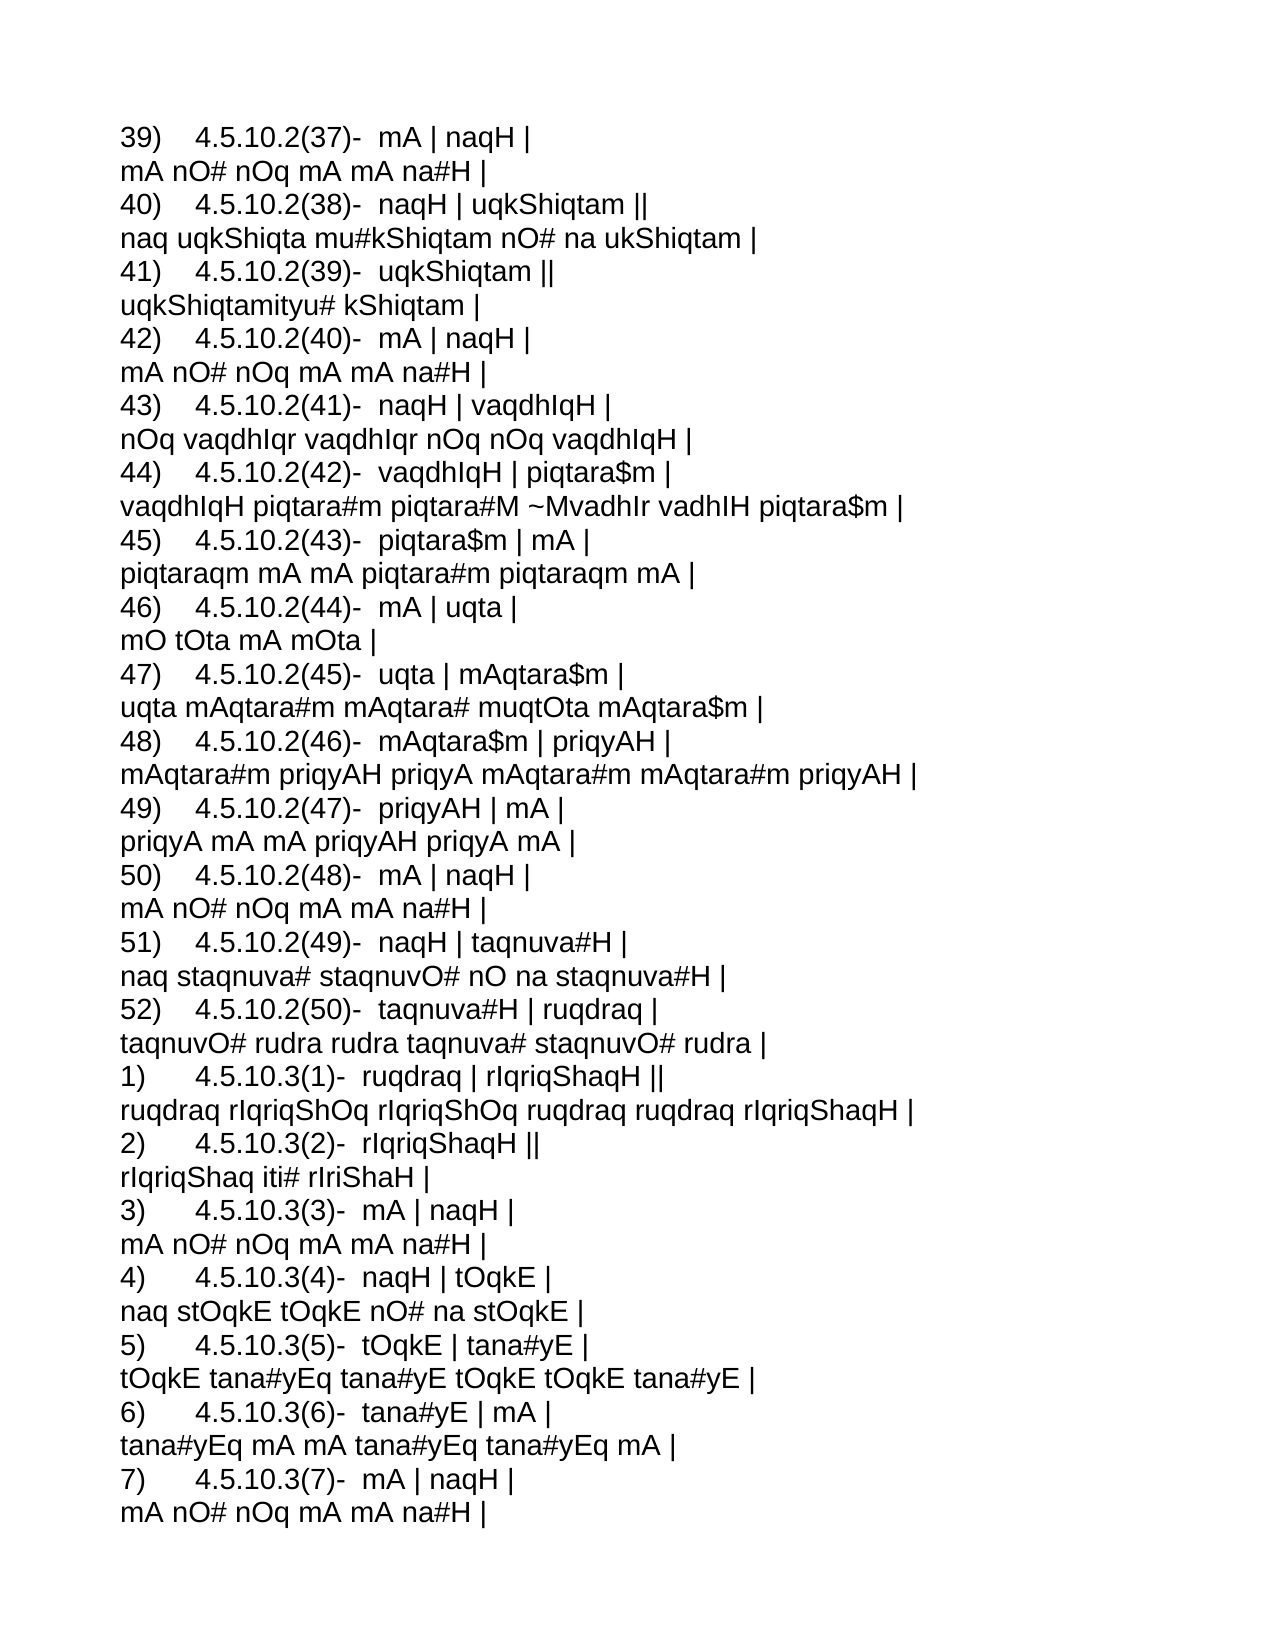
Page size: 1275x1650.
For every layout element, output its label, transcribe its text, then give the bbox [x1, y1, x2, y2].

text 2) 4.5.10.3(2)- rIqriqShaqH || [120, 1126, 1200, 1160]
text piqtaraqm mA mA piqtara#m piqtaraqm mA | [120, 556, 1200, 589]
text uqta mAqtara#m mAqtara# muqtOta mAqtara$m | [120, 690, 1200, 724]
text 41) 4.5.10.2(39)- uqkShiqtam || [120, 254, 1200, 288]
text 39) 4.5.10.2(37)- mA | naqH | [120, 120, 1200, 153]
text 50) 4.5.10.2(48)- mA | naqH | [120, 858, 1200, 891]
text 7) 4.5.10.3(7)- mA | naqH | [120, 1462, 1200, 1495]
text tana#yEq mA mA tana#yEq tana#yEq mA | [120, 1428, 1200, 1462]
text mA nO# nOq mA mA na#H | [120, 891, 1200, 925]
text taqnuvO# rudra rudra taqnuva# staqnuvO# rudra | [120, 1026, 1200, 1059]
text 3) 4.5.10.3(3)- mA | naqH | [120, 1193, 1200, 1227]
text uqkShiqtamityu# kShiqtam | [120, 288, 1200, 321]
text 4) 4.5.10.3(4)- naqH | tOqkE | [120, 1260, 1200, 1294]
text 46) 4.5.10.2(44)- mA | uqta | [120, 589, 1200, 623]
text mA nO# nOq mA mA na#H | [120, 355, 1200, 388]
text mA nO# nOq mA mA na#H | [120, 1495, 1200, 1529]
text nOq vaqdhIqr vaqdhIqr nOq nOq vaqdhIqH | [120, 422, 1200, 455]
text 44) 4.5.10.2(42)- vaqdhIqH | piqtara$m | [120, 455, 1200, 489]
text 48) 4.5.10.2(46)- mAqtara$m | priqyAH | [120, 724, 1200, 757]
text 43) 4.5.10.2(41)- naqH | vaqdhIqH | [120, 388, 1200, 422]
text 5) 4.5.10.3(5)- tOqkE | tana#yE | [120, 1327, 1200, 1361]
text mA nO# nOq mA mA na#H | [120, 1227, 1200, 1260]
text rIqriqShaq iti# rIriShaH | [120, 1160, 1200, 1193]
text 52) 4.5.10.2(50)- taqnuva#H | ruqdraq | [120, 992, 1200, 1026]
text 51) 4.5.10.2(49)- naqH | taqnuva#H | [120, 925, 1200, 958]
text mA nO# nOq mA mA na#H | [120, 153, 1200, 187]
text naq uqkShiqta mu#kShiqtam nO# na ukShiqtam | [120, 221, 1200, 254]
text 47) 4.5.10.2(45)- uqta | mAqtara$m | [120, 657, 1200, 690]
text 45) 4.5.10.2(43)- piqtara$m | mA | [120, 522, 1200, 556]
text mO tOta mA mOta | [120, 623, 1200, 657]
text naq staqnuva# staqnuvO# nO na staqnuva#H | [120, 958, 1200, 992]
text 40) 4.5.10.2(38)- naqH | uqkShiqtam || [120, 187, 1200, 221]
text mAqtara#m priqyAH priqyA mAqtara#m mAqtara#m priqyAH | [120, 757, 1200, 791]
text priqyA mA mA priqyAH priqyA mA | [120, 824, 1200, 858]
text 42) 4.5.10.2(40)- mA | naqH | [120, 321, 1200, 355]
text tOqkE tana#yEq tana#yE tOqkE tOqkE tana#yE | [120, 1361, 1200, 1394]
text naq stOqkE tOqkE nO# na stOqkE | [120, 1294, 1200, 1327]
text 49) 4.5.10.2(47)- priqyAH | mA | [120, 791, 1200, 824]
text 1) 4.5.10.3(1)- ruqdraq | rIqriqShaqH || [120, 1059, 1200, 1093]
text vaqdhIqH piqtara#m piqtara#M ~MvadhIr vadhIH piqtara$m | [120, 489, 1200, 522]
text 6) 4.5.10.3(6)- tana#yE | mA | [120, 1394, 1200, 1428]
text ruqdraq rIqriqShOq rIqriqShOq ruqdraq ruqdraq rIqriqShaqH | [120, 1093, 1200, 1126]
